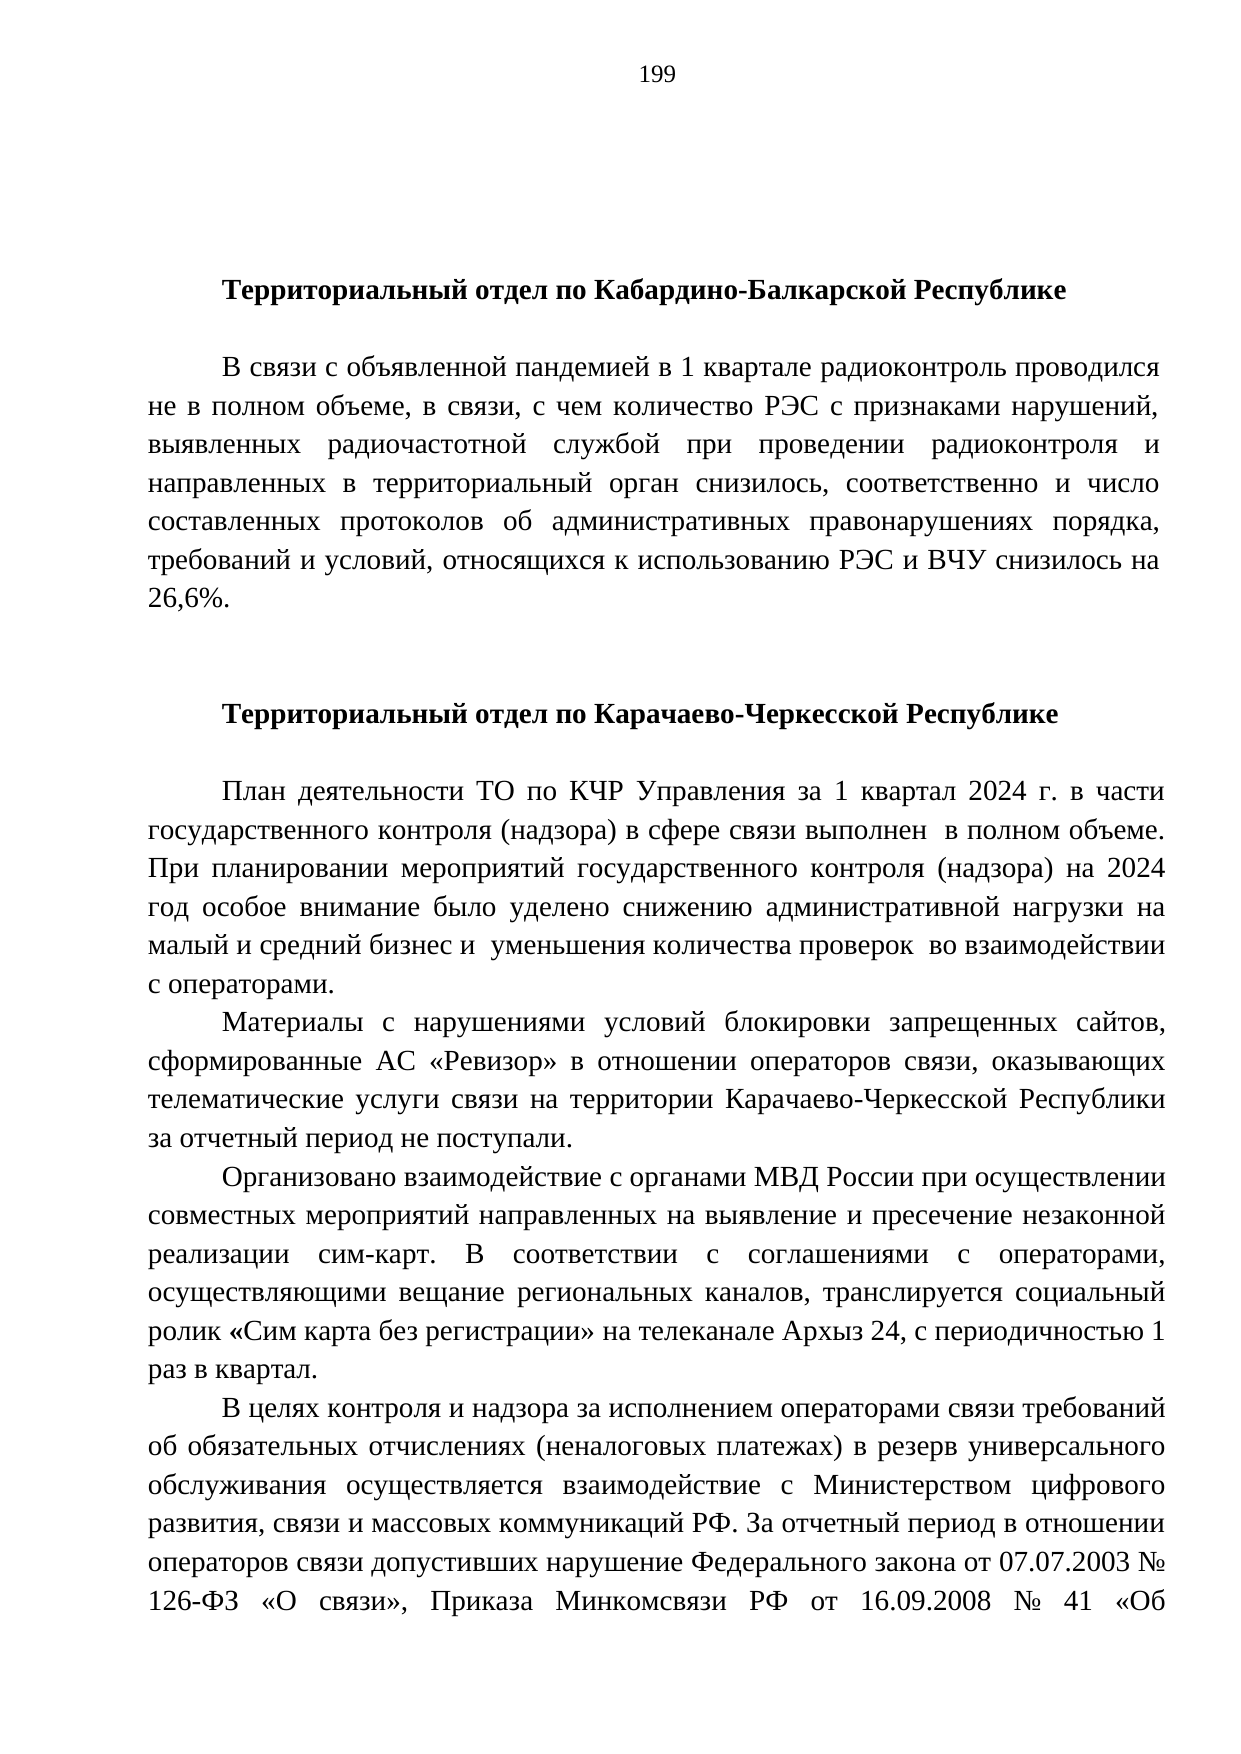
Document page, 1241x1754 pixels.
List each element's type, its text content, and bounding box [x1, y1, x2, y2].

text Территориальный отдел по Карачаево-Черкесской Республике [148, 696, 1166, 730]
text В связи с объявленной пандемией в 1 квартале радиоконтроль проводился не в полном объеме, в связи, с чем количество РЭС с признаками нарушений, выявленных радиочастотной службой при проведении радиоконтроля и направленных в территориальный орган снизилось, соответственно и число составленных протоколов об административных правонарушениях порядка, требований и условий, относящихся к использованию РЭС и ВЧУ снизилось на 26,6%. [148, 349, 1161, 614]
text План деятельности ТО по КЧР Управления за 1 квартал 2024 г. в части государственного контроля (надзора) в сфере связи выполнен в полном объеме. При планировании мероприятий государственного контроля (надзора) на 2024 год особое внимание было уделено снижению административной нагрузки на малый и средний бизнес и уменьшения количества проверок во взаимодействии с операторами. [148, 773, 1166, 999]
text Организовано взаимодействие с органами МВД России при осуществлении совместных мероприятий направленных на выявление и пресечение незаконной реализации сим-карт. В соответствии с соглашениями с операторами, осуществляющими вещание региональных каналов, транслируется социальный ролик «Сим карта без регистрации» на телеканале Архыз 24, с периодичностью 1 раз в квартал. [148, 1159, 1166, 1385]
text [148, 1390, 1166, 1616]
text Территориальный отдел по Кабардино-Балкарской Республике [148, 272, 1166, 306]
text Материалы с нарушениями условий блокировки запрещенных сайтов, сформированные АС «Ревизор» в отношении операторов связи, оказывающих телематические услуги связи на территории Карачаево-Черкесской Республики за отчетный период не поступали. [148, 1004, 1166, 1154]
